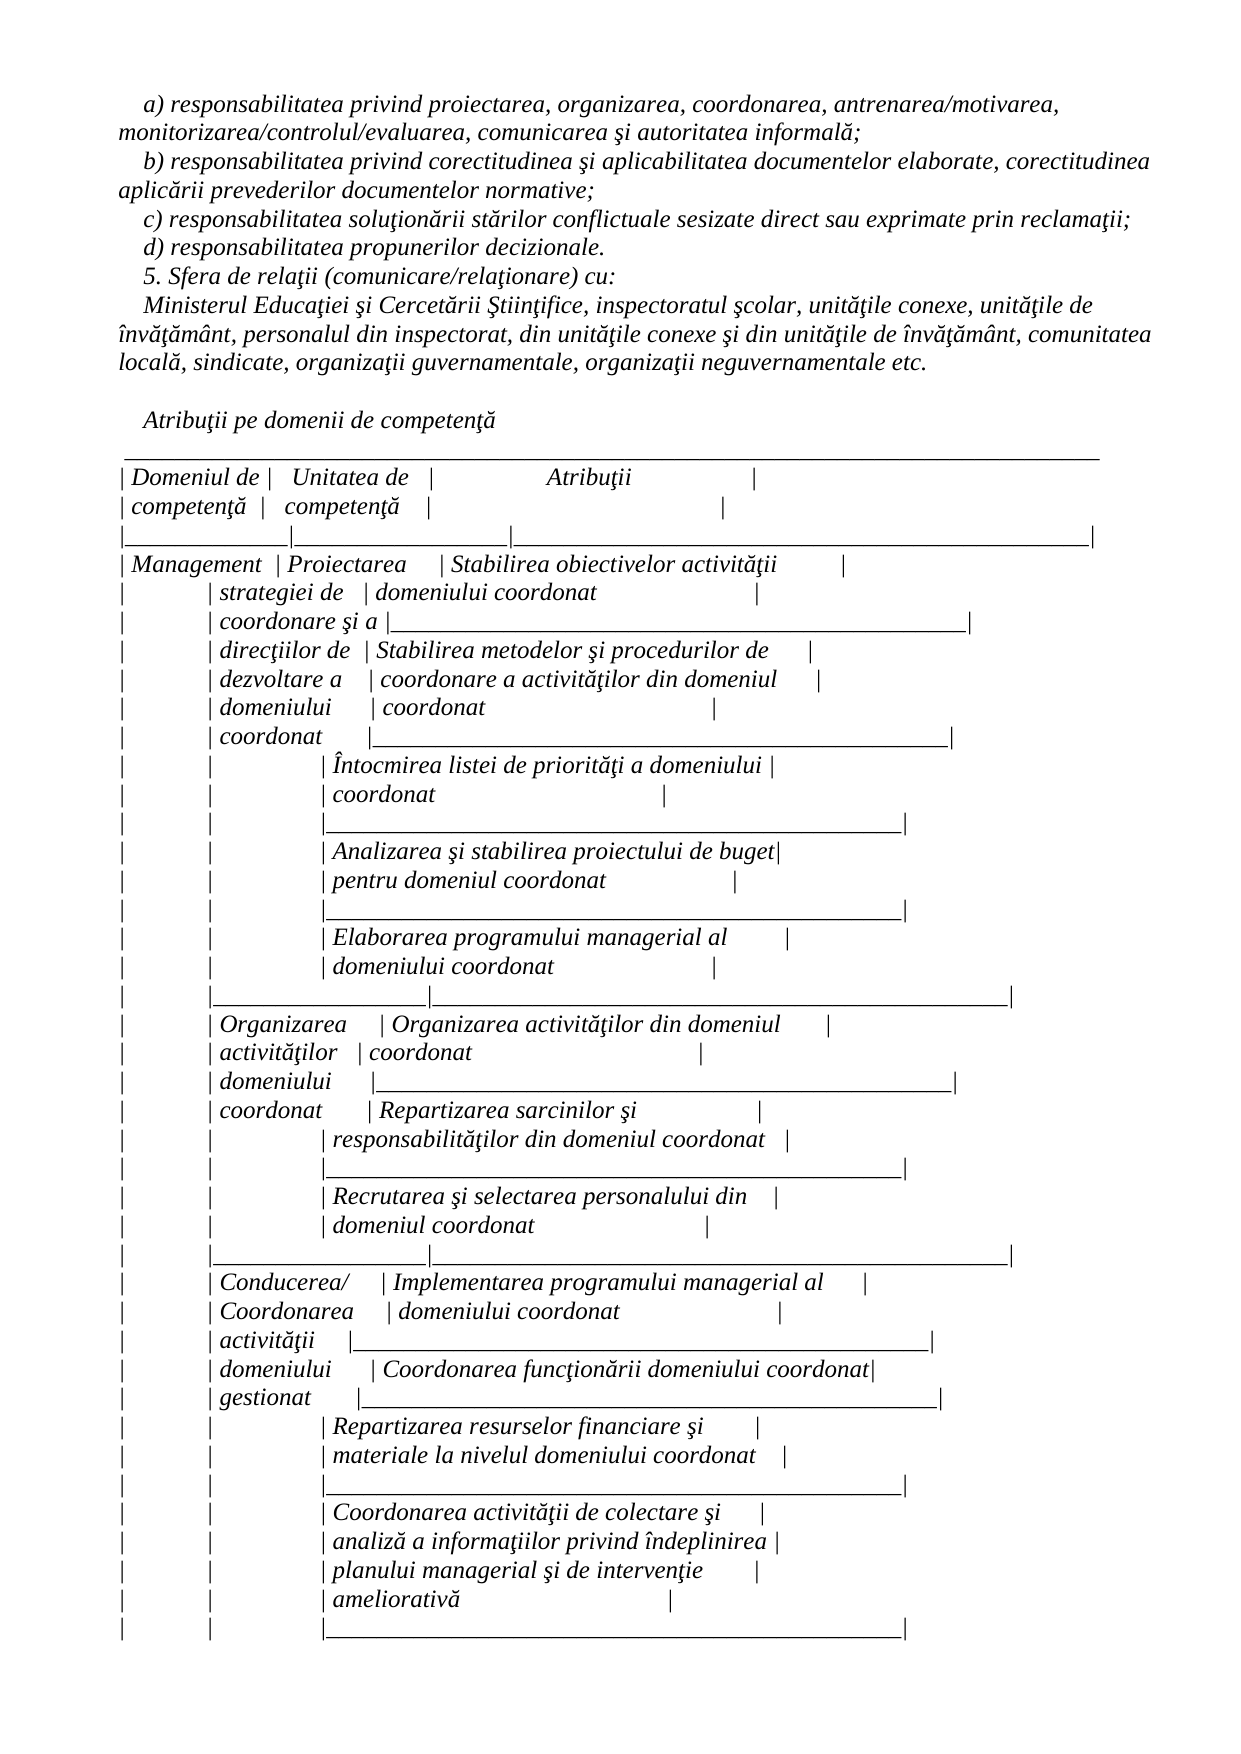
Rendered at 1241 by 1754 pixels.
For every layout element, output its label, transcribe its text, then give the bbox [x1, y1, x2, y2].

text | | coordonat |______________________________________________| [118, 721, 1181, 750]
text | | | domeniului coordonat | [118, 951, 1181, 980]
text d) responsabilitatea propunerilor decizionale. [118, 232, 1181, 261]
text | Domeniul de | Unitatea de | Atribuţii | [118, 462, 1181, 491]
text | | coordonare şi a |______________________________________________| [118, 606, 1181, 635]
text | competenţă | competenţă | | [118, 491, 1181, 520]
text | | Organizarea | Organizarea activităţilor din domeniul | [118, 1009, 1181, 1037]
text | | gestionat |______________________________________________| [118, 1382, 1181, 1411]
text | | | Recrutarea şi selectarea personalului din | [118, 1181, 1181, 1210]
text | | |______________________________________________| [118, 807, 1181, 836]
text | | Conducerea/ | Implementarea programului managerial al | [118, 1267, 1181, 1296]
text | | | Elaborarea programului managerial al | [118, 922, 1181, 951]
text Atribuţii pe domenii de competenţă [118, 405, 1181, 434]
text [118, 1612, 1181, 1641]
text | |_________________|______________________________________________| [118, 1239, 1181, 1267]
text | | | Analizarea şi stabilirea proiectului de buget| [118, 836, 1181, 865]
text | | strategiei de | domeniului coordonat | [118, 577, 1181, 606]
text | | domeniului | Coordonarea funcţionării domeniului coordonat| [118, 1354, 1181, 1382]
text | | | planului managerial şi de intervenţie | [118, 1555, 1181, 1584]
text | |_________________|______________________________________________| [118, 980, 1181, 1009]
text | | activităţii |______________________________________________| [118, 1325, 1181, 1354]
text | | |______________________________________________| [118, 894, 1181, 922]
text | Management | Proiectarea | Stabilirea obiectivelor activităţii | [118, 549, 1181, 577]
text | | | ameliorativă | [118, 1584, 1181, 1612]
text | | Coordonarea | domeniului coordonat | [118, 1296, 1181, 1325]
text | | |______________________________________________| [118, 1469, 1181, 1497]
text | | dezvoltare a | coordonare a activităţilor din domeniul | [118, 664, 1181, 692]
text | | | pentru domeniul coordonat | [118, 865, 1181, 894]
text | | | Repartizarea resurselor financiare şi | [118, 1411, 1181, 1440]
text | | | domeniul coordonat | [118, 1210, 1181, 1239]
text Ministerul Educaţiei şi Cercetării Ştiinţifice, inspectoratul şcolar, unităţile conexe, unităţile de învăţământ, personalul din inspectorat, din unităţile conexe şi din unităţile de învăţământ, comunitatea locală, sindicate, organizaţii guvernamentale, organizaţii neguvernamentale etc. [118, 290, 1181, 376]
text | | | Coordonarea activităţii de colectare şi | [118, 1497, 1181, 1526]
text a) responsabilitatea privind proiectarea, organizarea, coordonarea, antrenarea/motivarea, monitorizarea/controlul/evaluarea, comunicarea şi autoritatea informală; [118, 89, 1181, 146]
text |_____________|_________________|______________________________________________| [118, 520, 1181, 549]
text c) responsabilitatea soluţionării stărilor conflictuale sesizate direct sau exprimate prin reclamaţii; [118, 204, 1181, 232]
text ______________________________________________________________________________ [118, 434, 1181, 462]
text | | domeniului |______________________________________________| [118, 1066, 1181, 1095]
text | | domeniului | coordonat | [118, 692, 1181, 721]
text | | activităţilor | coordonat | [118, 1037, 1181, 1066]
text | | | responsabilităţilor din domeniul coordonat | [118, 1124, 1181, 1152]
text | | direcţiilor de | Stabilirea metodelor şi procedurilor de | [118, 635, 1181, 664]
text | | coordonat | Repartizarea sarcinilor şi | [118, 1095, 1181, 1124]
text | | | analiză a informaţiilor privind îndeplinirea | [118, 1526, 1181, 1555]
text | | |______________________________________________| [118, 1152, 1181, 1181]
text b) responsabilitatea privind corectitudinea şi aplicabilitatea documentelor elaborate, corectitudinea aplicării prevederilor documentelor normative; [118, 146, 1181, 204]
text | | | coordonat | [118, 779, 1181, 807]
text | | | Întocmirea listei de priorităţi a domeniului | [118, 750, 1181, 779]
text | | | materiale la nivelul domeniului coordonat | [118, 1440, 1181, 1469]
text 5. Sfera de relaţii (comunicare/relaţionare) cu: [118, 261, 1181, 290]
